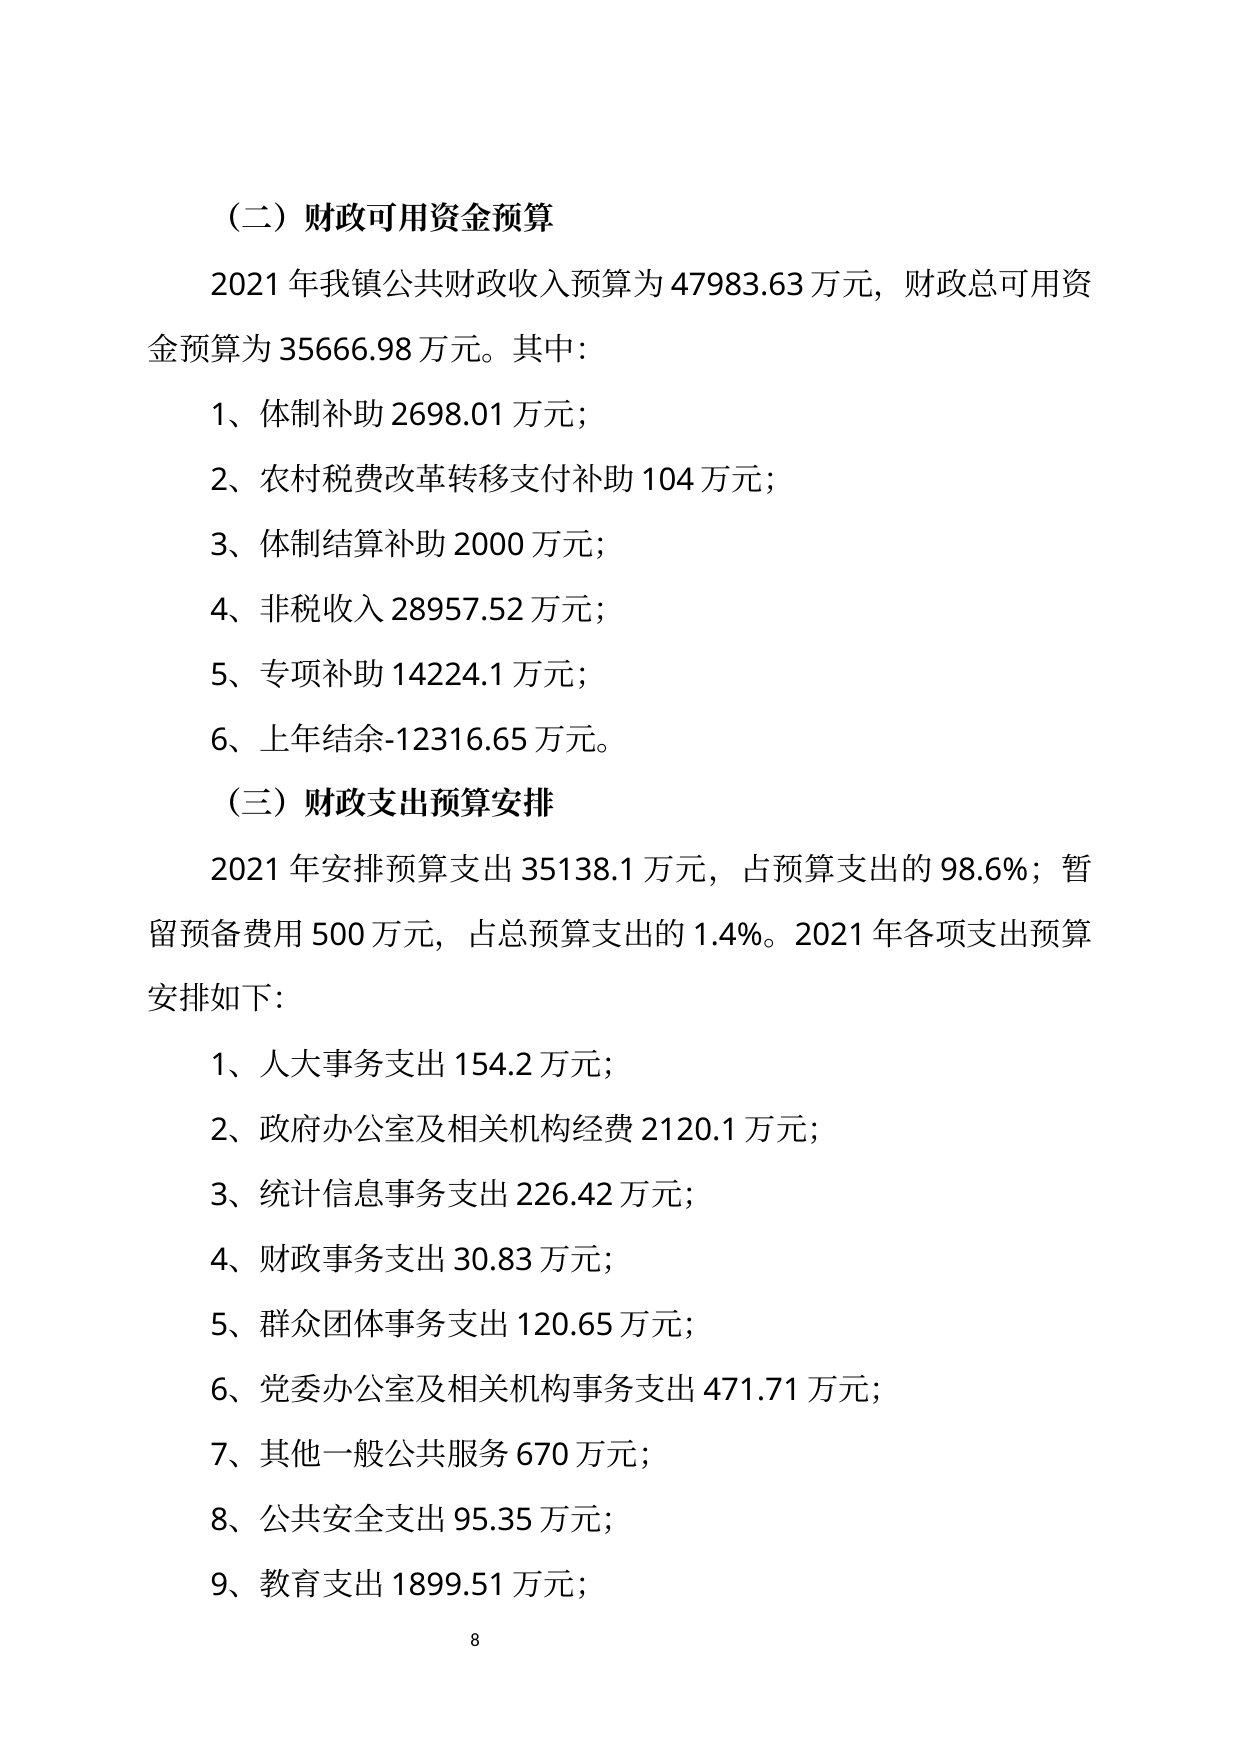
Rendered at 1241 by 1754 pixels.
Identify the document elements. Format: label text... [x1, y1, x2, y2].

text 7、其他一般公共服务670万元； [148, 1421, 1093, 1486]
text （三）财政支出预算安排 [148, 771, 1093, 836]
text 1、体制补助2698.01万元； [148, 381, 1093, 446]
text 2021年安排预算支出35138.1万元，占预算支出的98.6%；暂留预备费用500万元，占总预算支出的1.4%。2021年各项支出预算安排如下： [148, 836, 1093, 1031]
text 8、公共安全支出95.35万元； [148, 1486, 1093, 1551]
text 2、政府办公室及相关机构经费2120.1万元； [148, 1096, 1093, 1161]
text （二）财政可用资金预算 [148, 186, 1093, 251]
text 3、统计信息事务支出226.42万元； [148, 1161, 1093, 1226]
text 6、党委办公室及相关机构事务支出471.71万元； [148, 1356, 1093, 1421]
text 5、群众团体事务支出120.65万元； [148, 1291, 1093, 1356]
text 2、农村税费改革转移支付补助104万元； [148, 446, 1093, 511]
text 4、非税收入28957.52万元； [148, 576, 1093, 641]
text 1、人大事务支出154.2万元； [148, 1031, 1093, 1096]
text 3、体制结算补助2000万元； [148, 511, 1093, 576]
text 2021年我镇公共财政收入预算为47983.63万元，财政总可用资金预算为35666.98万元。其中： [148, 251, 1093, 381]
text 9、教育支出1899.51万元； [148, 1551, 1093, 1616]
text 4、财政事务支出30.83万元； [148, 1226, 1093, 1291]
text 5、专项补助14224.1万元； [148, 641, 1093, 706]
text 6、上年结余-12316.65万元。 [148, 706, 1093, 771]
